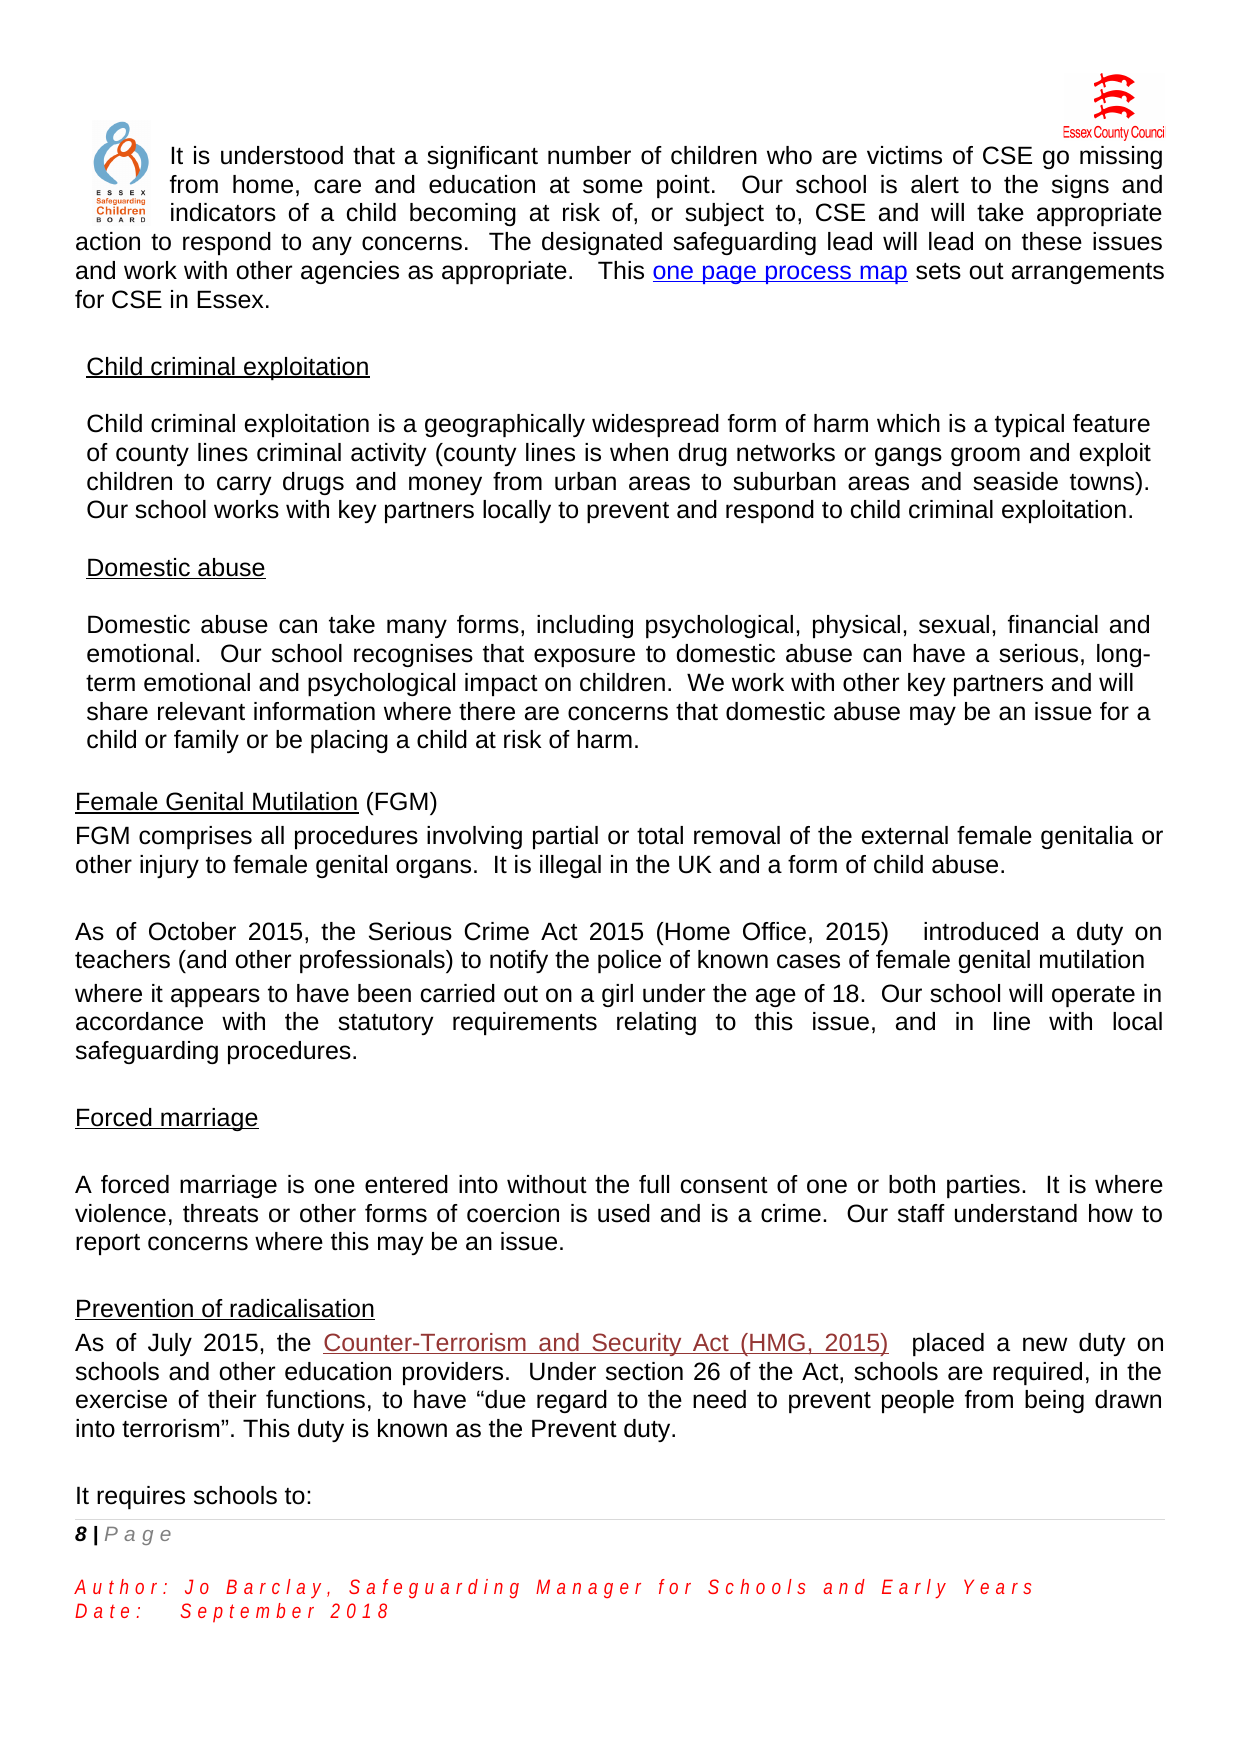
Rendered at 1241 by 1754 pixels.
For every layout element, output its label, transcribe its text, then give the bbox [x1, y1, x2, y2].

picture [92, 120, 151, 226]
table_header Child criminal exploitation Child criminal exploitation is a geographically widespread form of harm which is a typical feature of county lines criminal activity (county lines is when drug networks or gangs groom and exploit children to carry drugs and money from urban areas to suburban areas and seaside towns). Our school works with key partners locally to prevent and respond to child criminal exploitation. Domestic abuse Domestic abuse can take many forms, including psychological, physical, sexual, financial and emotional. Our school recognises that exposure to domestic abuse can have a serious, long-term emotional and psychological impact on children. We work with other key partners and will share relevant information where there are concerns that domestic abuse may be an issue for a child or family or be placing a child at risk of harm. [75, 351, 1164, 783]
picture [1063, 73, 1166, 141]
text Female Genital Mutilation (FGM) [75, 787, 1165, 816]
text FGM comprises all procedures involving partial or total removal of the external female genitalia or other injury to female genital organs. It is illegal in the UK and a form of child abuse. [75, 821, 1165, 878]
text A forced marriage is one entered into without the full consent of one or both parties. It is where violence, threats or other forms of coercion is used and is a crime. Our staff understand how to report concerns where this may be an issue. [75, 1170, 1165, 1256]
text As of October 2015, the Serious Crime Act 2015 (Home Office, 2015) introduced a duty on teachers (and other professionals) to notify the police of known cases of female genital mutilation [75, 916, 1165, 974]
text where it appears to have been carried out on a girl under the age of 18. Our school will operate in accordance with the statutory requirements relating to this issue, and in line with local safeguarding procedures. [75, 979, 1165, 1065]
text Forced marriage [75, 1103, 1165, 1132]
text As of July 2015, the Counter-Terrorism and Security Act (HMG, 2015) placed a new duty on schools and other education providers. Under section 26 of the Act, schools are required, in the exercise of their functions, to have “due regard to the need to prevent people from being drawn into terrorism”. This duty is known as the Prevent duty. [75, 1328, 1165, 1443]
text It requires schools to: [75, 1481, 1165, 1509]
text Prevention of radicalisation [75, 1294, 1165, 1323]
text It is understood that a significant number of children who are victims of CSE go missing from home, care and education at some point. Our school is alert to the signs and indicators of a child becoming at risk of, or subject to, CSE and will take appropriate action to respond to any concerns. The designated safeguarding lead will lead on these issues and work with other agencies as appropriate. This one page process map sets out arrangements for CSE in Essex. [75, 141, 1165, 313]
